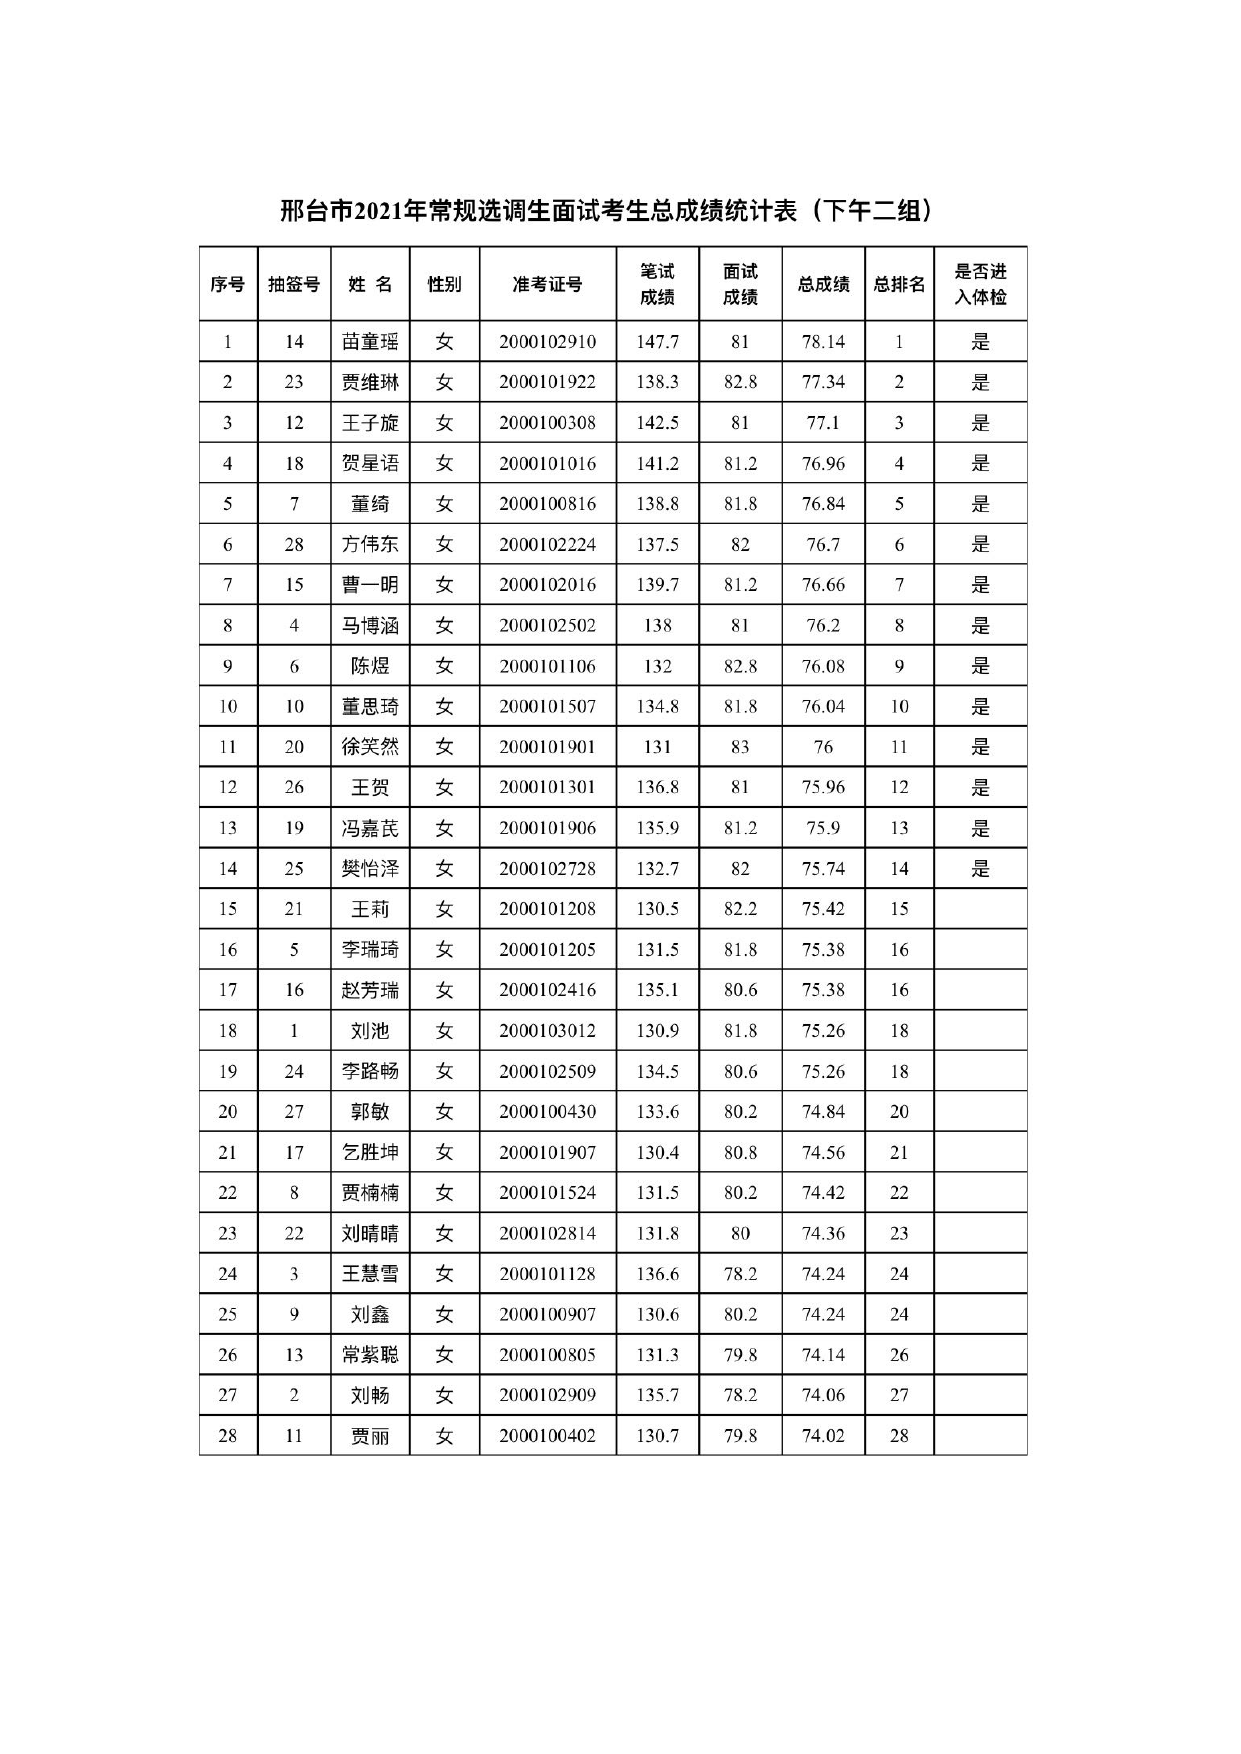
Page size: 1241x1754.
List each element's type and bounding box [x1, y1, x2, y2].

picture [187, 162, 1052, 1457]
